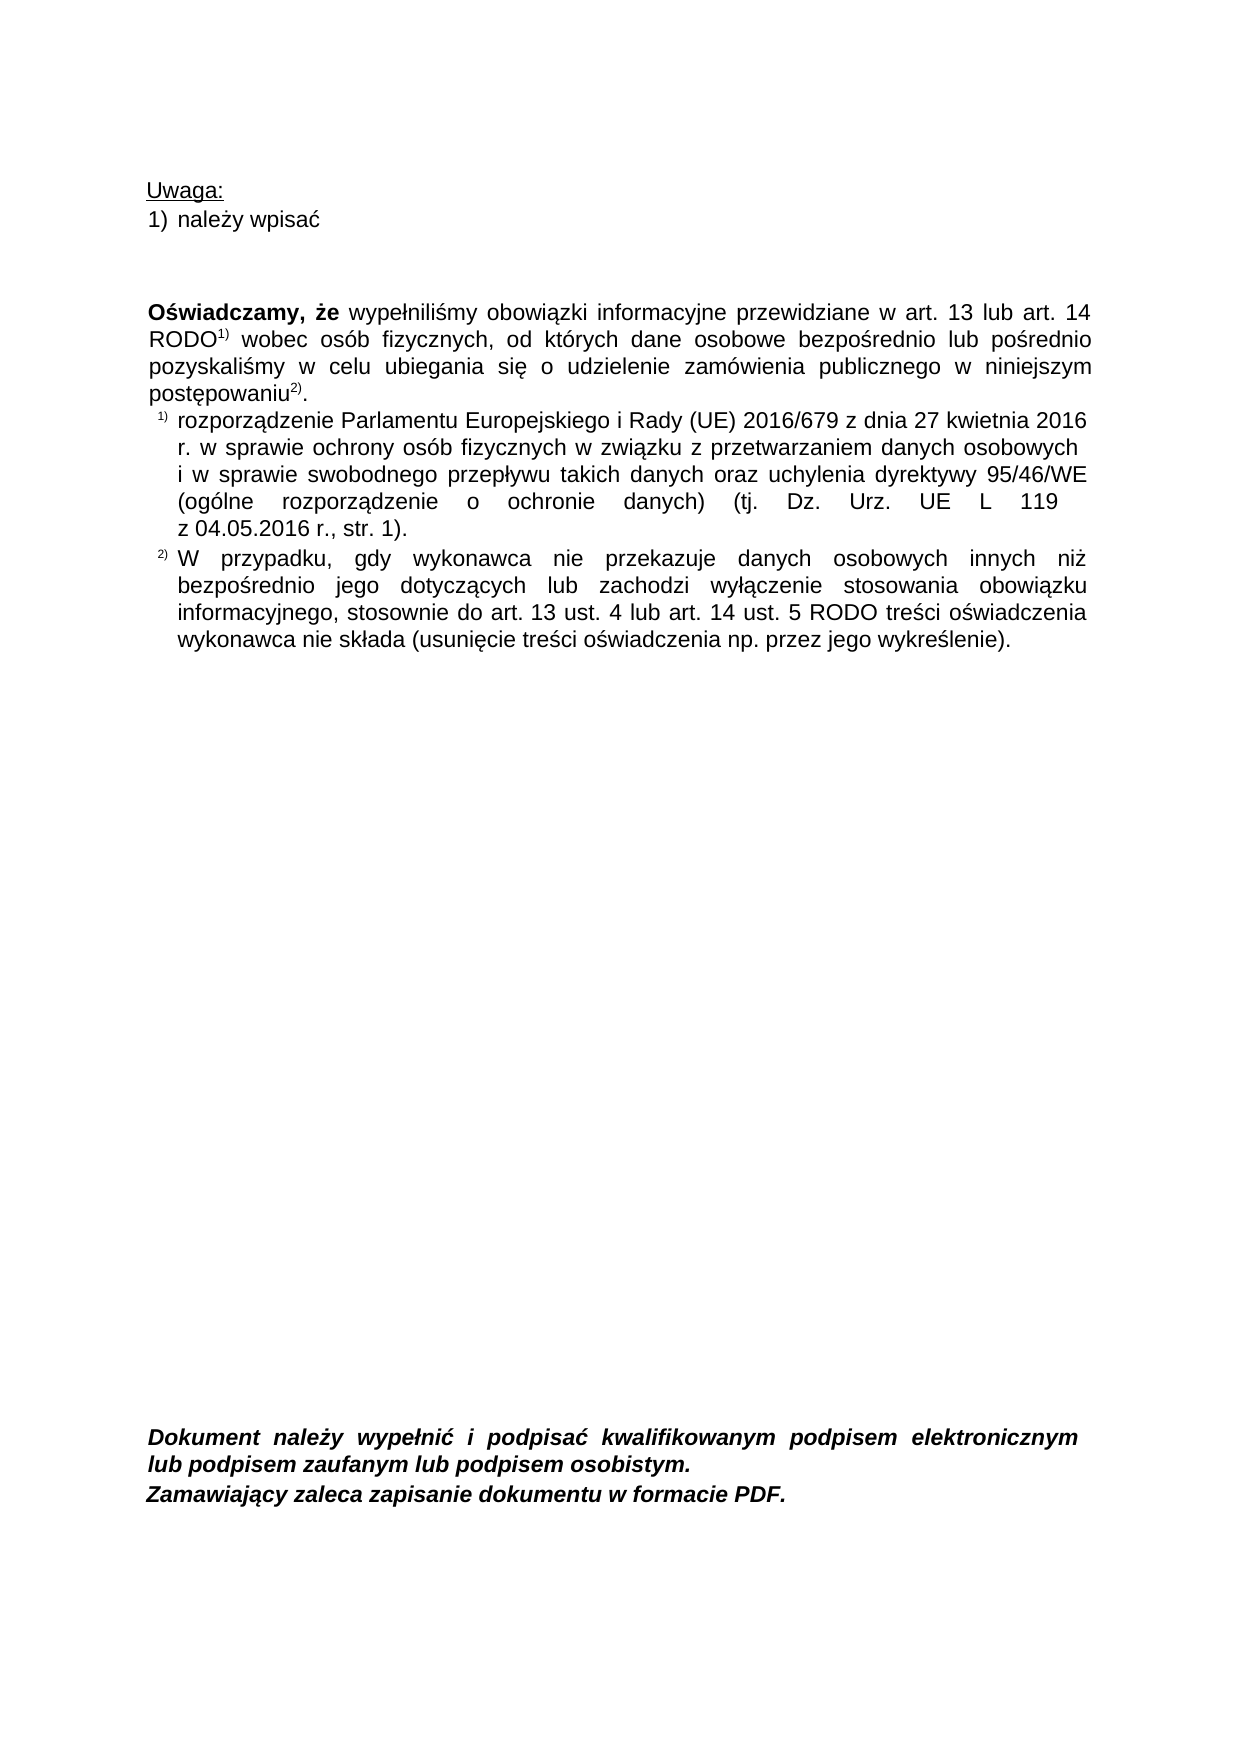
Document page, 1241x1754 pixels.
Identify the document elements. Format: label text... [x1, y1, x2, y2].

text Uwaga: [146, 177, 1093, 203]
text Oświadczamy, że wypełniliśmy obowiązki informacyjne przewidziane w art. 13 lub art. 14 RODO1) wobec osób fizycznych, od których dane osobowe bezpośrednio lub pośrednio pozyskaliśmy w celu ubiegania się o udzielenie zamówienia publicznego w niniejszym postępowaniu2). [148, 299, 1092, 406]
text Zamawiający zaleca zapisanie dokumentu w formacie PDF. [146, 1481, 1093, 1507]
text Dokument należy wypełnić i podpisać kwalifikowanym podpisem elektronicznym lub podpisem zaufanym lub podpisem osobistym. [148, 1425, 1093, 1477]
list rozporządzenie Parlamentu Europejskiego i Rady (UE) 2016/679 z dnia 27 kwietnia 2016 r. w sprawie ochrony osób fizycznych w związku z przetwarzaniem danych osobowych i w sprawie swobodnego przepływu takich danych oraz uchylenia dyrektywy 95/46/WE (ogólne rozporządzenie o ochronie danych) (tj. Dz. Urz. UE L 119 z 04.05.2016 r., str. 1). [157, 407, 1088, 542]
list należy wpisać [148, 206, 983, 232]
list W przypadku, gdy wykonawca nie przekazuje danych osobowych innych niż bezpośrednio jego dotyczących lub zachodzi wyłączenie stosowania obowiązku informacyjnego, stosownie do art. 13 ust. 4 lub art. 14 ust. 5 RODO treści oświadczenia wykonawca nie składa (usunięcie treści oświadczenia np. przez jego wykreślenie). [157, 545, 1088, 653]
